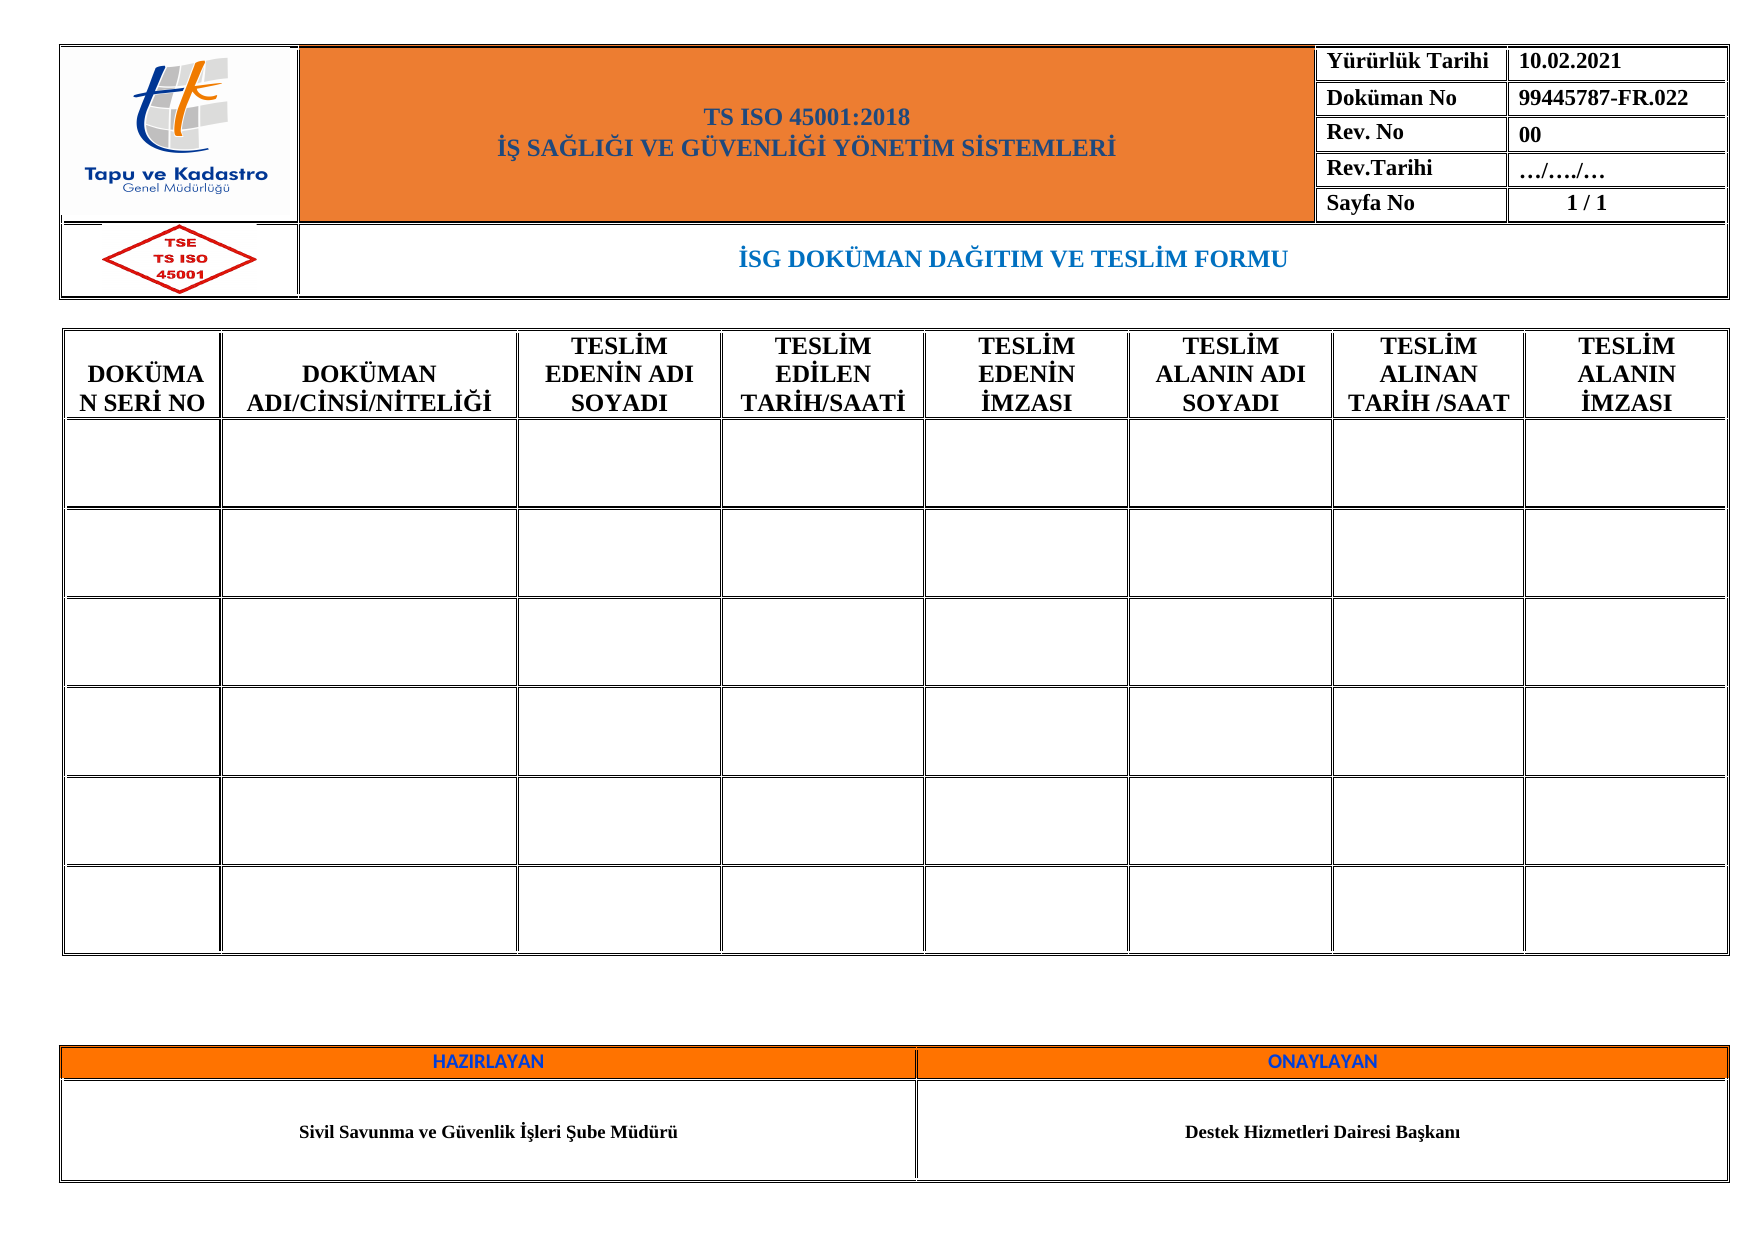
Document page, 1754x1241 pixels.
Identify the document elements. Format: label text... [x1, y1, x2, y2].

table_cell [926, 599, 1127, 685]
table_cell [65, 506, 220, 596]
table_cell [1130, 688, 1331, 774]
table_cell [223, 599, 516, 685]
table_cell [1334, 778, 1523, 864]
table_cell [1526, 775, 1727, 864]
table_cell [221, 867, 517, 953]
table_cell [1526, 596, 1727, 685]
table_cell [519, 599, 720, 685]
table_cell [723, 688, 923, 774]
table_cell [64, 685, 221, 774]
table_header TESLİM ALANIN İMZASI [1525, 331, 1727, 417]
table_cell [723, 420, 923, 506]
table_cell [926, 778, 1127, 864]
table_cell [721, 864, 925, 953]
table_cell [223, 510, 516, 596]
table_cell [723, 510, 923, 596]
table_cell [64, 417, 221, 506]
table_header TESLİM ALINAN TARİH /SAAT [1333, 331, 1524, 417]
table_cell [723, 778, 923, 864]
table_header TESLİM ALANIN ADI SOYADI [1129, 329, 1333, 417]
table_cell [64, 864, 221, 953]
table_cell [926, 420, 1127, 506]
table_cell [1334, 420, 1523, 506]
table_header DOKÜMAN ADI/CİNSİ/NİTELİĞİ [221, 331, 517, 417]
table_cell [1130, 420, 1331, 506]
table_cell [925, 864, 1129, 953]
picture [102, 224, 257, 294]
picture [60, 47, 290, 215]
table_cell [519, 420, 720, 506]
table_cell [223, 688, 516, 774]
table_cell [1525, 685, 1729, 774]
table_header TESLİM EDİLEN TARİH/SAATİ [721, 329, 925, 417]
table_cell [518, 867, 721, 953]
table_cell [1129, 864, 1333, 953]
table_cell [1130, 599, 1331, 685]
table_cell [723, 599, 923, 685]
table_cell [1525, 417, 1729, 506]
table_cell [1526, 506, 1727, 596]
table_cell [1334, 510, 1523, 596]
table_cell [926, 510, 1127, 596]
table_cell [519, 688, 720, 774]
table_cell [223, 778, 516, 864]
table_cell [519, 510, 720, 596]
table_cell [223, 420, 516, 506]
table_header TESLİM EDENİN ADI SOYADI [518, 331, 721, 417]
table_cell [1334, 599, 1523, 685]
table_cell [1525, 864, 1729, 953]
table_cell [519, 778, 720, 864]
table_cell [1334, 688, 1523, 774]
table_cell [65, 596, 220, 685]
table_cell [1130, 778, 1331, 864]
table_cell [65, 775, 220, 864]
table_cell [1130, 510, 1331, 596]
table_cell [926, 688, 1127, 774]
table_cell [1333, 867, 1524, 953]
table_header TESLİM EDENİN İMZASI [925, 329, 1129, 417]
table_header DOKÜMAN SERİ NO [65, 331, 221, 417]
